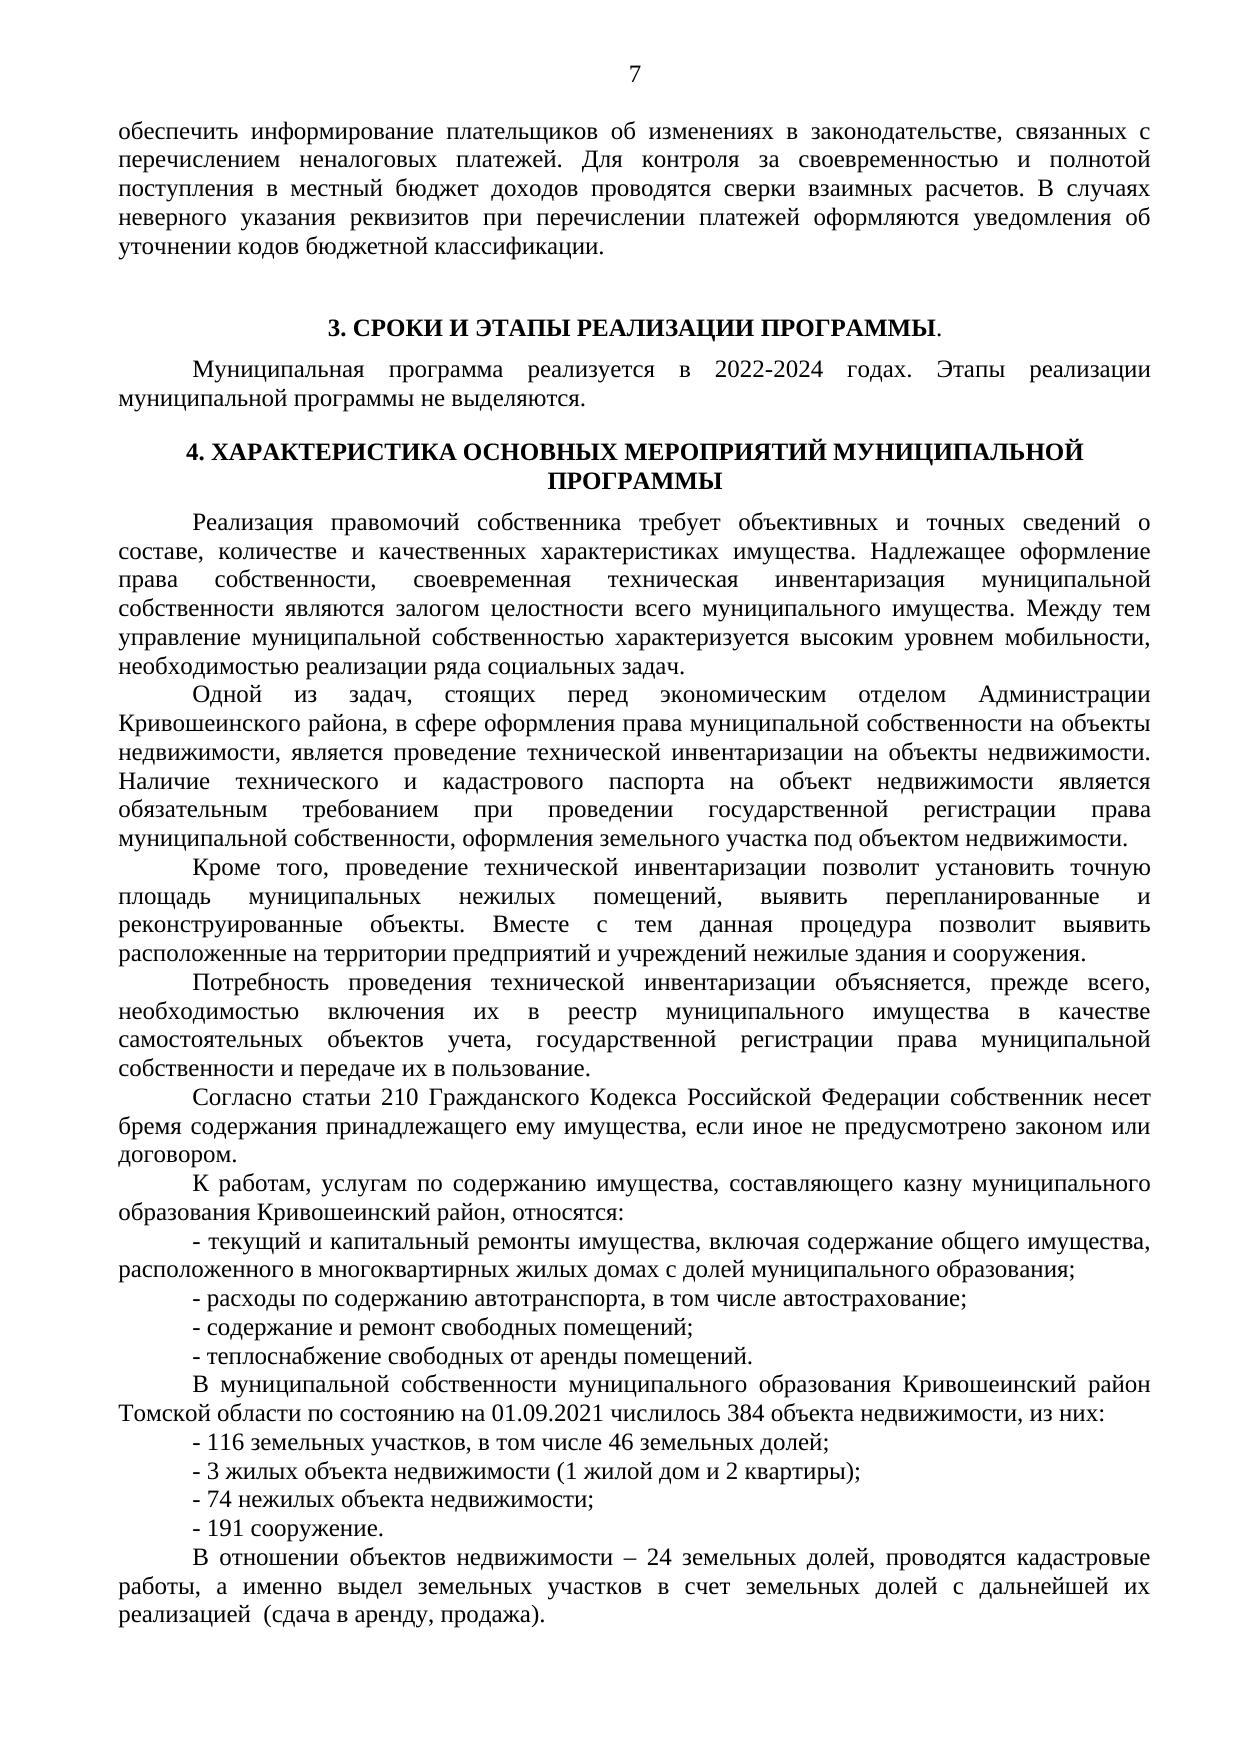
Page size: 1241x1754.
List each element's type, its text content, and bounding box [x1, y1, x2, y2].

text В муниципальной собственности муниципального образования Кривошеинский район Томской области по состоянию на 01.09.2021 числилось 384 объекта недвижимости, из них: [118, 1369, 1152, 1427]
text Одной из задач, стоящих перед экономическим отделом Администрации Кривошеинского района, в сфере оформления права муниципальной собственности на объекты недвижимости, является проведение технической инвентаризации на объекты недвижимости. Наличие технического и кадастрового паспорта на объект недвижимости является обязательным требованием при проведении государственной регистрации права муниципальной собственности, оформления земельного участка под объектом недвижимости. [118, 679, 1152, 852]
text 3. СРОКИ И ЭТАПЫ РЕАЛИЗАЦИИ ПРОГРАММЫ. [118, 313, 1152, 342]
text В отношении объектов недвижимости – 24 земельных долей, проводятся кадастровые работы, а именно выдел земельных участков в счет земельных долей с дальнейшей их реализацией (сдача в аренду, продажа). [118, 1542, 1152, 1628]
text - теплоснабжение свободных от аренды помещений. [118, 1341, 1152, 1369]
text Реализация правомочий собственника требует объективных и точных сведений о составе, количестве и качественных характеристиках имущества. Надлежащее оформление права собственности, своевременная техническая инвентаризация муниципальной собственности являются залогом целостности всего муниципального имущества. Между тем управление муниципальной собственностью характеризуется высоким уровнем мобильности, необходимостью реализации ряда социальных задач. [118, 507, 1152, 679]
text - 116 земельных участков, в том числе 46 земельных долей; [118, 1427, 1152, 1456]
text Кроме того, проведение технической инвентаризации позволит установить точную площадь муниципальных нежилых помещений, выявить перепланированные и реконструированные объекты. Вместе с тем данная процедура позволит выявить расположенные на территории предприятий и учреждений нежилые здания и сооружения. [118, 852, 1152, 967]
text - текущий и капитальный ремонты имущества, включая содержание общего имущества, расположенного в многоквартирных жилых домах с долей муниципального образования; [118, 1226, 1152, 1283]
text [118, 116, 1152, 259]
text - 3 жилых объекта недвижимости (1 жилой дом и 2 квартиры); [118, 1456, 1152, 1484]
text - содержание и ремонт свободных помещений; [118, 1312, 1152, 1341]
text - расходы по содержанию автотранспорта, в том числе автострахование; [118, 1283, 1152, 1312]
text Муниципальная программа реализуется в 2022-2024 годах. Этапы реализации муниципальной программы не выделяются. [118, 354, 1152, 412]
text Согласно статьи 210 Гражданского Кодекса Российской Федерации собственник несет бремя содержания принадлежащего ему имущества, если иное не предусмотрено законом или договором. [118, 1082, 1152, 1168]
text - 191 сооружение. [118, 1513, 1152, 1542]
text Потребность проведения технической инвентаризации объясняется, прежде всего, необходимостью включения их в реестр муниципального имущества в качестве самостоятельных объектов учета, государственной регистрации права муниципальной собственности и передаче их в пользование. [118, 967, 1152, 1082]
text 4. ХАРАКТЕРИСТИКА ОСНОВНЫХ МЕРОПРИЯТИЙ МУНИЦИПАЛЬНОЙ ПРОГРАММЫ [177, 437, 1092, 494]
text К работам, услугам по содержанию имущества, составляющего казну муниципального образования Кривошеинский район, относятся: [118, 1168, 1152, 1226]
text - 74 нежилых объекта недвижимости; [118, 1484, 1152, 1513]
